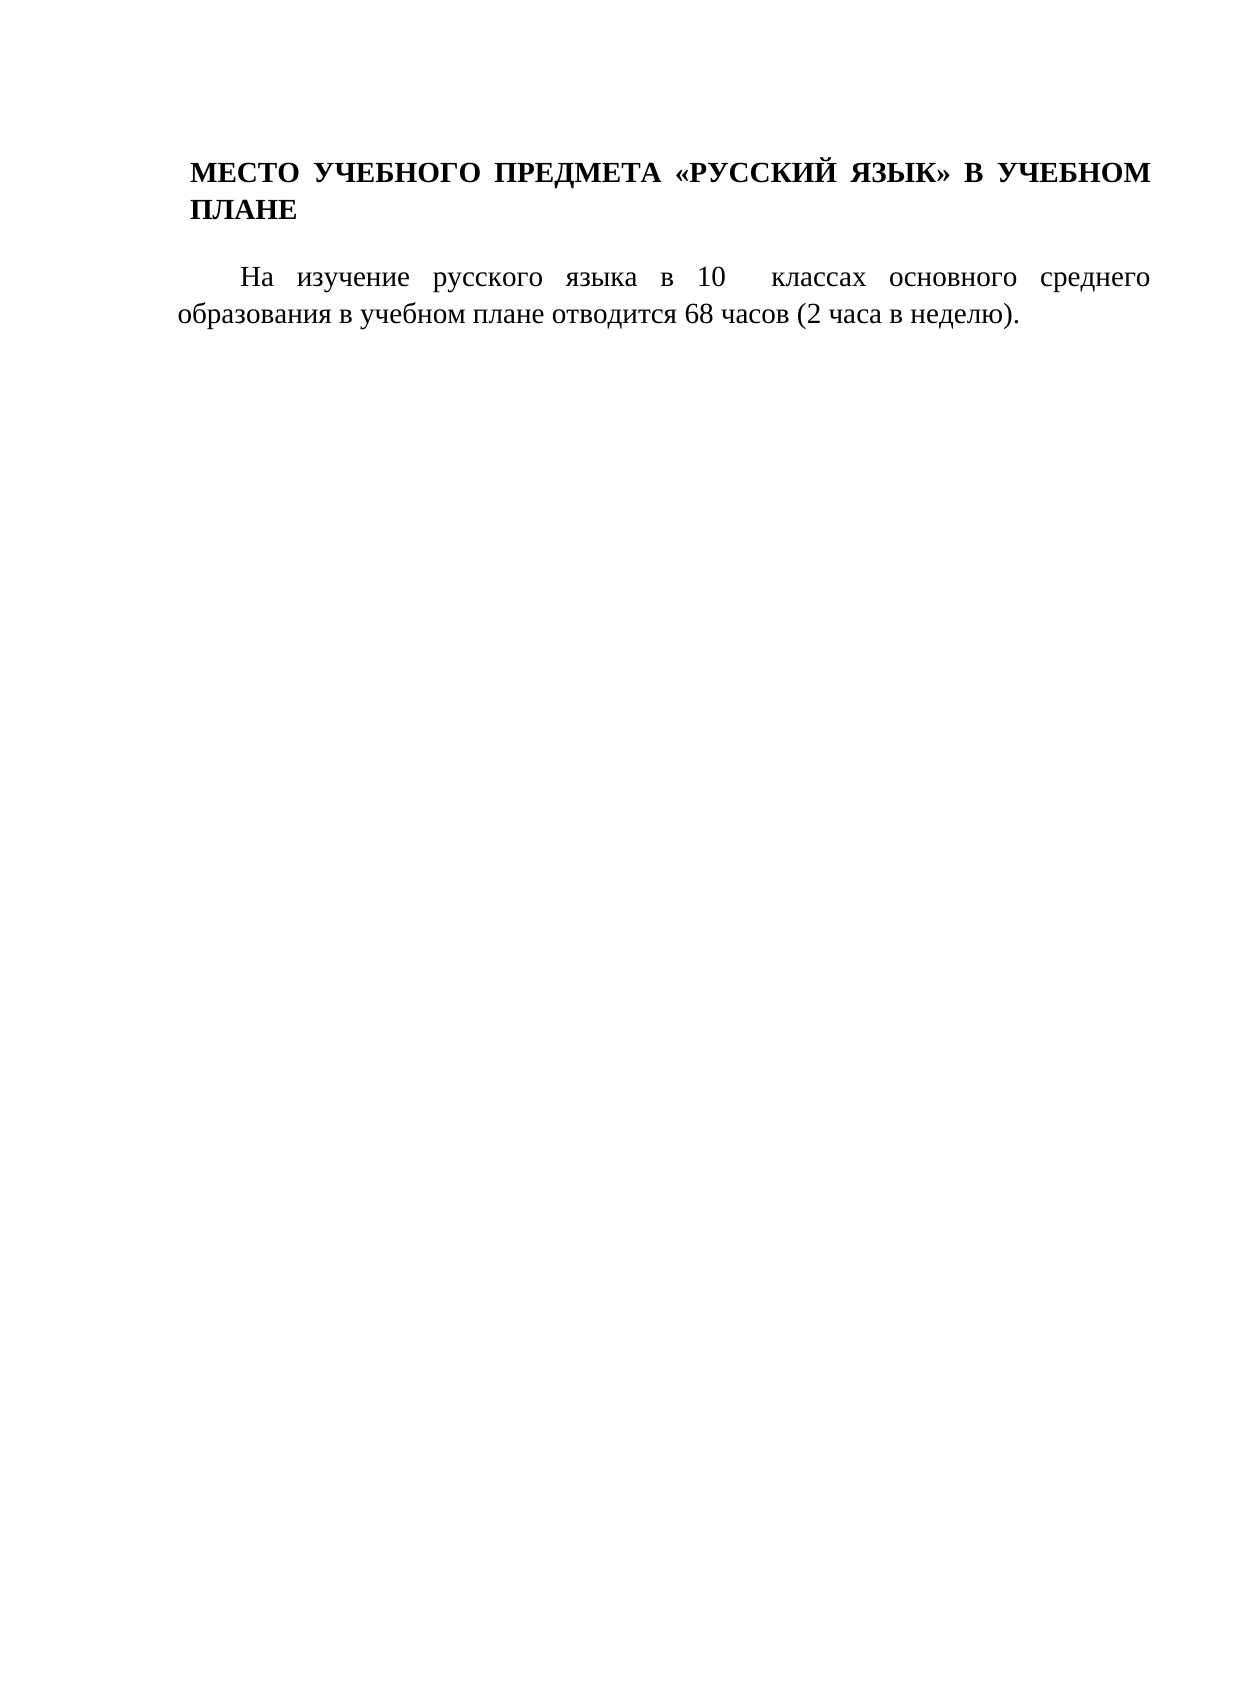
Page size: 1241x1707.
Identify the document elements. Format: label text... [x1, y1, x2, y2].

text На изучение русского языка в 10 классах основного среднего образования в учебном плане отводится 68 часов (2 часа в неделю). [177, 259, 1152, 330]
text МЕСТО УЧЕБНОГО ПРЕДМЕТА «РУССКИЙ ЯЗЫК» В УЧЕБНОМ ПЛАНЕ [190, 155, 1152, 225]
